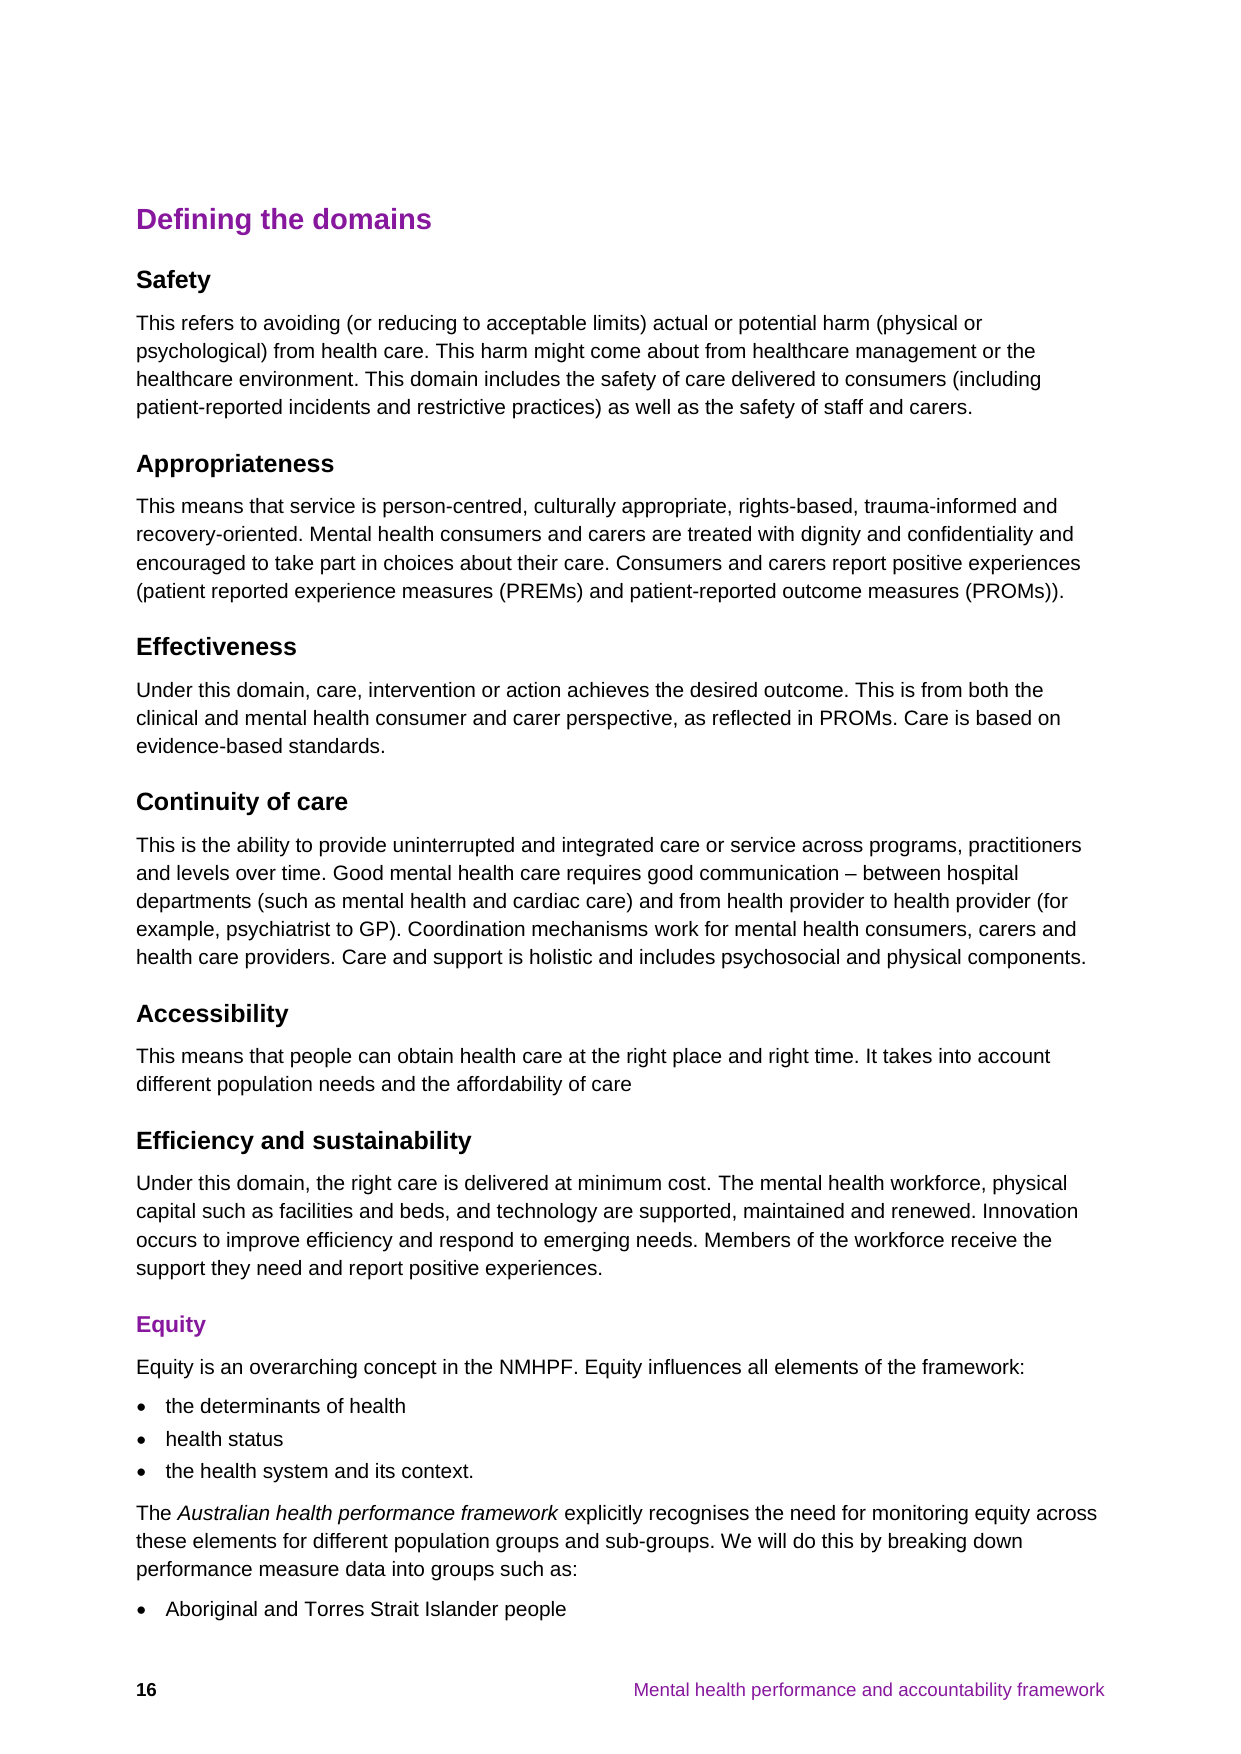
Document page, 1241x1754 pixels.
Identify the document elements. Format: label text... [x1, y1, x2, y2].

subtitle Efficiency and sustainability [136, 1125, 1104, 1154]
list health status [136, 1423, 1104, 1451]
text This refers to avoiding (or reducing to acceptable limits) actual or potential harm (physical or psychological) from health care. This harm might come about from healthcare management or the healthcare environment. This domain includes the safety of care delivered to consumers (including patient-reported incidents and restrictive practices) as well as the safety of staff and carers. [136, 307, 1104, 419]
list the determinants of health [136, 1391, 1104, 1419]
subtitle Accessibility [136, 998, 1104, 1027]
list Aboriginal and Torres Strait Islander people [136, 1593, 1104, 1621]
text This means that people can obtain health care at the right place and right time. It takes into account different population needs and the affordability of care [136, 1040, 1104, 1096]
subtitle Equity [136, 1309, 1104, 1338]
text Under this domain, the right care is delivered at minimum cost. The mental health workforce, physical capital such as facilities and beds, and technology are supported, maintained and renewed. Innovation occurs to improve efficiency and respond to emerging needs. Members of the workforce receive the support they need and report positive experiences. [136, 1167, 1104, 1279]
subtitle Safety [136, 265, 1104, 294]
text Under this domain, care, intervention or action achieves the desired outcome. This is from both the clinical and mental health consumer and carer perspective, as reflected in PROMs. Care is based on evidence-based standards. [136, 673, 1104, 758]
text The Australian health performance framework explicitly recognises the need for monitoring equity across these elements for different population groups and sub-groups. We will do this by breaking down performance measure data into groups such as: [136, 1496, 1104, 1581]
text Equity is an overarching concept in the NMHPF. Equity influences all elements of the framework: [136, 1350, 1104, 1378]
subtitle Effectiveness [136, 632, 1104, 661]
text This is the ability to provide uninterrupted and integrated care or service across programs, practitioners and levels over time. Good mental health care requires good communication – between hospital departments (such as mental health and cardiac care) and from health provider to health provider (for example, psychiatrist to GP). Coordination mechanisms work for mental health consumers, carers and health care providers. Care and support is holistic and includes psychosocial and physical components. [136, 828, 1104, 969]
list the health system and its context. [136, 1456, 1104, 1484]
subtitle Defining the domains [136, 202, 1104, 236]
subtitle Appropriateness [136, 448, 1104, 477]
subtitle Continuity of care [136, 787, 1104, 816]
text This means that service is person-centred, culturally appropriate, rights-based, trauma-informed and recovery-oriented. Mental health consumers and carers are treated with dignity and confidentiality and encouraged to take part in choices about their care. Consumers and carers report positive experiences (patient reported experience measures (PREMs) and patient-reported outcome measures (PROMs)). [136, 490, 1104, 602]
